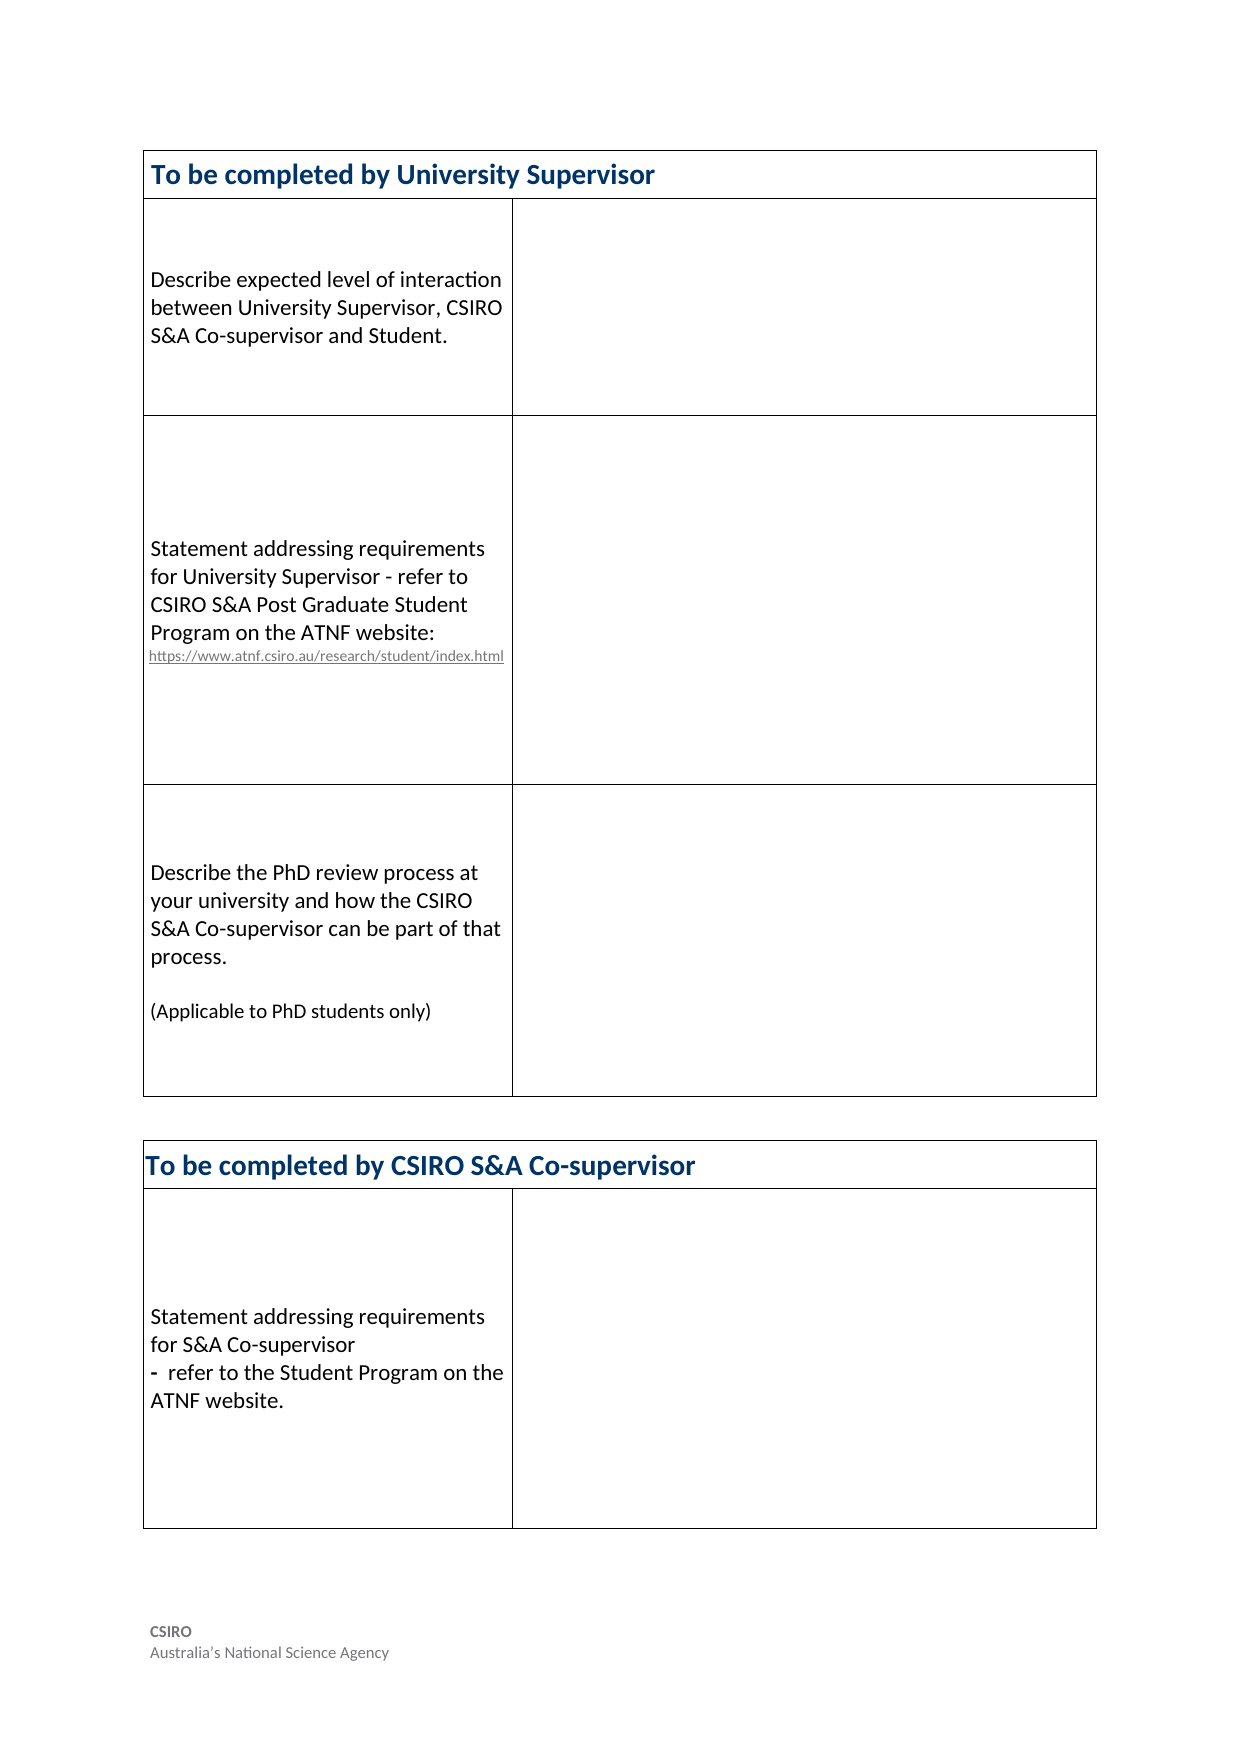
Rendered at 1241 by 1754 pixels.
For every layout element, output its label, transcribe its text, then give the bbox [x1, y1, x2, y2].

table_header To be completed by CSIRO S&A Co-supervisor [144, 1141, 1096, 1188]
table_cell Statement addressing requirements for S&A Co-supervisor - refer to the Student Program on the ATNF website. [144, 1189, 512, 1528]
table_cell Describe the PhD review process at your university and how the CSIRO S&A Co-supervisor can be part of that process. (Applicable to PhD students only) [144, 785, 512, 1096]
table_cell [513, 416, 1096, 784]
table_cell [513, 785, 1096, 1096]
table_cell Describe expected level of interaction between University Supervisor, CSIRO S&A Co-supervisor and Student. [144, 199, 512, 415]
table_header To be completed by University Supervisor [144, 151, 1096, 197]
table_cell [513, 1189, 1096, 1528]
table_cell [513, 199, 1096, 415]
table_cell Statement addressing requirements for University Supervisor - refer to CSIRO S&A Post Graduate Student Program on the ATNF website: https://www.atnf.csiro.au/research/student/index.html [144, 416, 512, 784]
